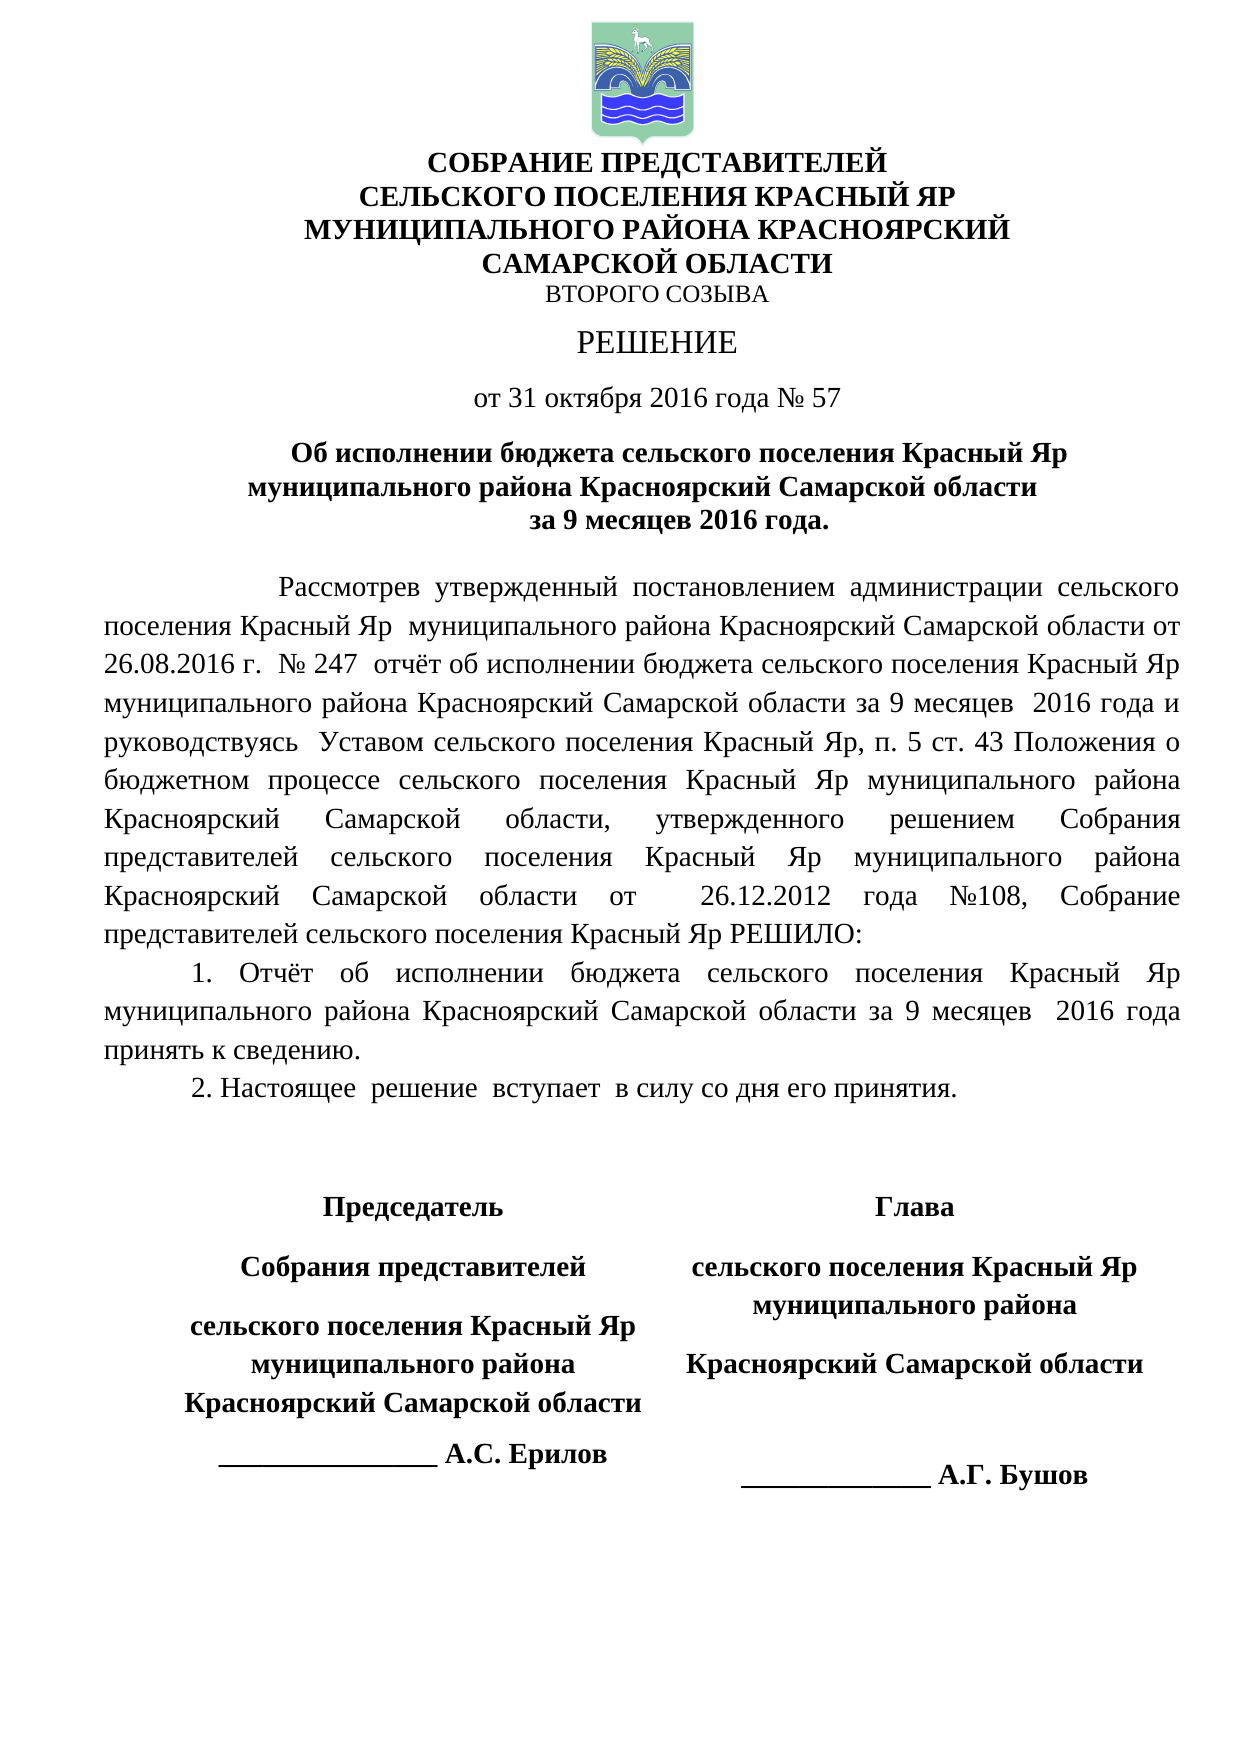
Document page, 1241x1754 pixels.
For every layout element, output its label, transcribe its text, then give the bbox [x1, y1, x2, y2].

text Рассмотрев утвержденный постановлением администрации сельского поселения Красный Яр муниципального района Красноярский Самарской области от 26.08.2016 г. № 247 отчёт об исполнении бюджета сельского поселения Красный Яр муниципального района Красноярский Самарской области за 9 месяцев 2016 года и руководствуясь Уставом сельского поселения Красный Яр, п. 5 ст. 43 Положения о бюджетном процессе сельского поселения Красный Яр муниципального района Красноярский Самарской области, утвержденного решением Собрания представителей сельского поселения Красный Яр муниципального района Красноярский Самарской области от 26.12.2012 года №108, Собрание представителей сельского поселения Красный Яр РЕШИЛО: [103, 569, 1181, 950]
text ВТОРОГО СОЗЫВА [103, 279, 1211, 308]
text СОБРАНИЕ ПРЕДСТАВИТЕЛЕЙ [103, 59, 1211, 179]
text МУНИЦИПАЛЬНОГО РАЙОНА КРАСНОЯРСКИЙ [103, 212, 1211, 246]
table_header Глава сельского поселения Красный Яр муниципального района Красноярский Самарской области _____________ А.Г. Бушов [671, 1189, 1159, 1515]
text СЕЛЬСКОГО ПОСЕЛЕНИЯ КРАСНЫЙ ЯР [103, 179, 1211, 212]
table_header Председатель Собрания представителей сельского поселения Красный Яр муниципального района Красноярский Самарской области _______________ А.С. Ерилов [156, 1189, 671, 1515]
text от 31 октября 2016 года № 57 [103, 380, 1211, 413]
text САМАРСКОЙ ОБЛАСТИ [103, 246, 1211, 279]
text 2. Настоящее решение вступает в силу со дня его принятия. [103, 1071, 1211, 1104]
text Об исполнении бюджета сельского поселения Красный Яр муниципального района Красноярский Самарской области [103, 435, 1181, 502]
text за 9 месяцев 2016 года. [103, 502, 1181, 536]
text РЕШЕНИЕ [103, 322, 1211, 361]
table_cell 000 106 06000 00 0000 110 [591, 21, 695, 146]
text 1. Отчёт об исполнении бюджета сельского поселения Красный Яр муниципального района Красноярский Самарской области за 9 месяцев 2016 года принять к сведению. [103, 955, 1181, 1066]
